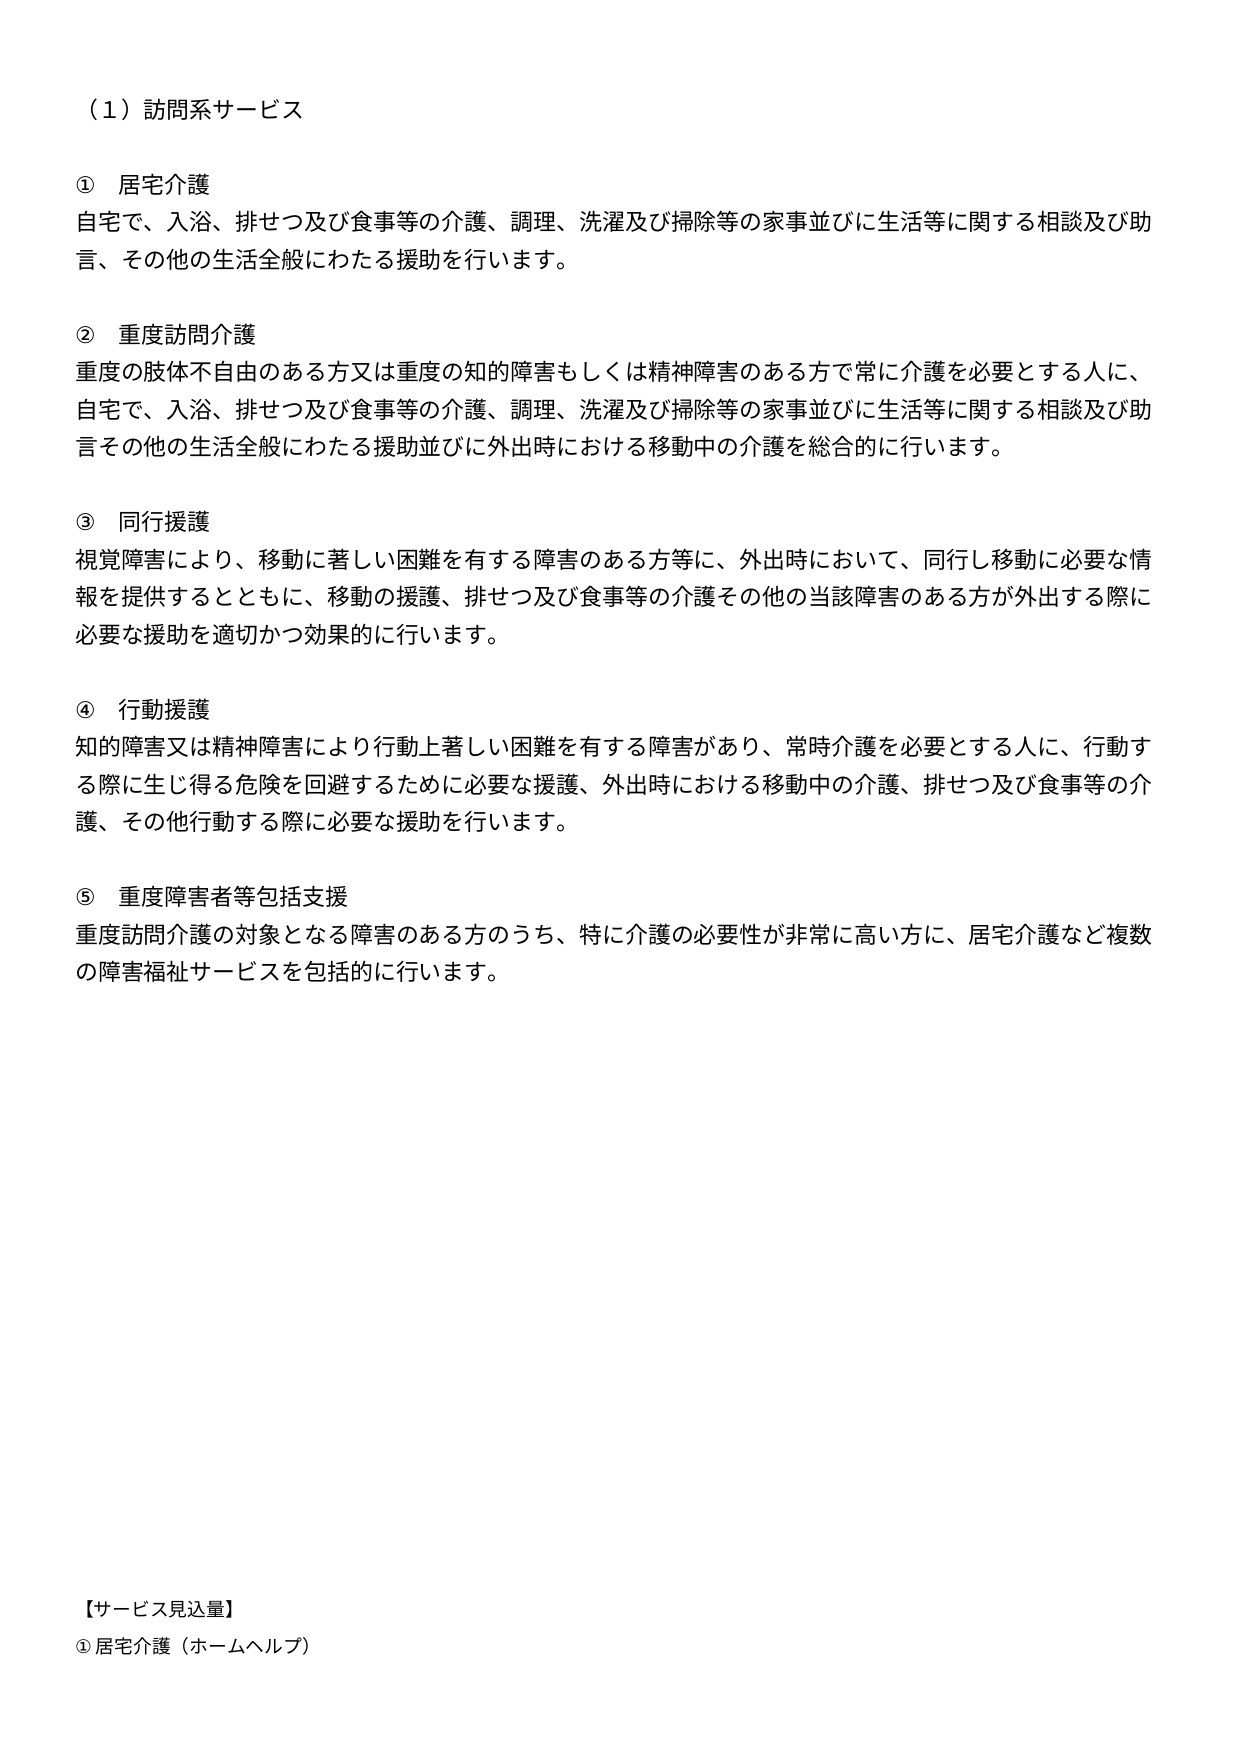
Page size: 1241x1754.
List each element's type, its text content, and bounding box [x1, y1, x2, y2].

text 視覚障害により、移動に著しい困難を有する障害のある方等に、外出時において、同行し移動に必要な情報を提供するとともに、移動の援護、排せつ及び食事等の介護その他の当該障害のある方が外出する際に必要な援助を適切かつ効果的に行います。 [75, 539, 1165, 652]
text ⑤ 重度障害者等包括支援 [75, 877, 1165, 914]
text （１）訪問系サービス [75, 89, 1165, 127]
text 【サービス見込量】 [75, 1589, 1165, 1627]
text 重度訪問介護の対象となる障害のある方のうち、特に介護の必要性が非常に高い方に、居宅介護など複数の障害福祉サービスを包括的に行います。 [75, 914, 1165, 989]
text ①居宅介護（ホームヘルプ） [75, 1627, 1165, 1664]
text 自宅で、入浴、排せつ及び食事等の介護、調理、洗濯及び掃除等の家事並びに生活等に関する相談及び助言、その他の生活全般にわたる援助を行います。 [75, 202, 1165, 277]
text ④ 行動援護 [75, 689, 1165, 727]
text 重度の肢体不自由のある方又は重度の知的障害もしくは精神障害のある方で常に介護を必要とする人に、自宅で、入浴、排せつ及び食事等の介護、調理、洗濯及び掃除等の家事並びに生活等に関する相談及び助言その他の生活全般にわたる援助並びに外出時における移動中の介護を総合的に行います。 [75, 352, 1165, 464]
text 知的障害又は精神障害により行動上著しい困難を有する障害があり、常時介護を必要とする人に、行動する際に生じ得る危険を回避するために必要な援護、外出時における移動中の介護、排せつ及び食事等の介護、その他行動する際に必要な援助を行います。 [75, 727, 1165, 839]
text ② 重度訪問介護 [75, 314, 1165, 352]
text ③ 同行援護 [75, 502, 1165, 539]
text ① 居宅介護 [75, 164, 1165, 202]
